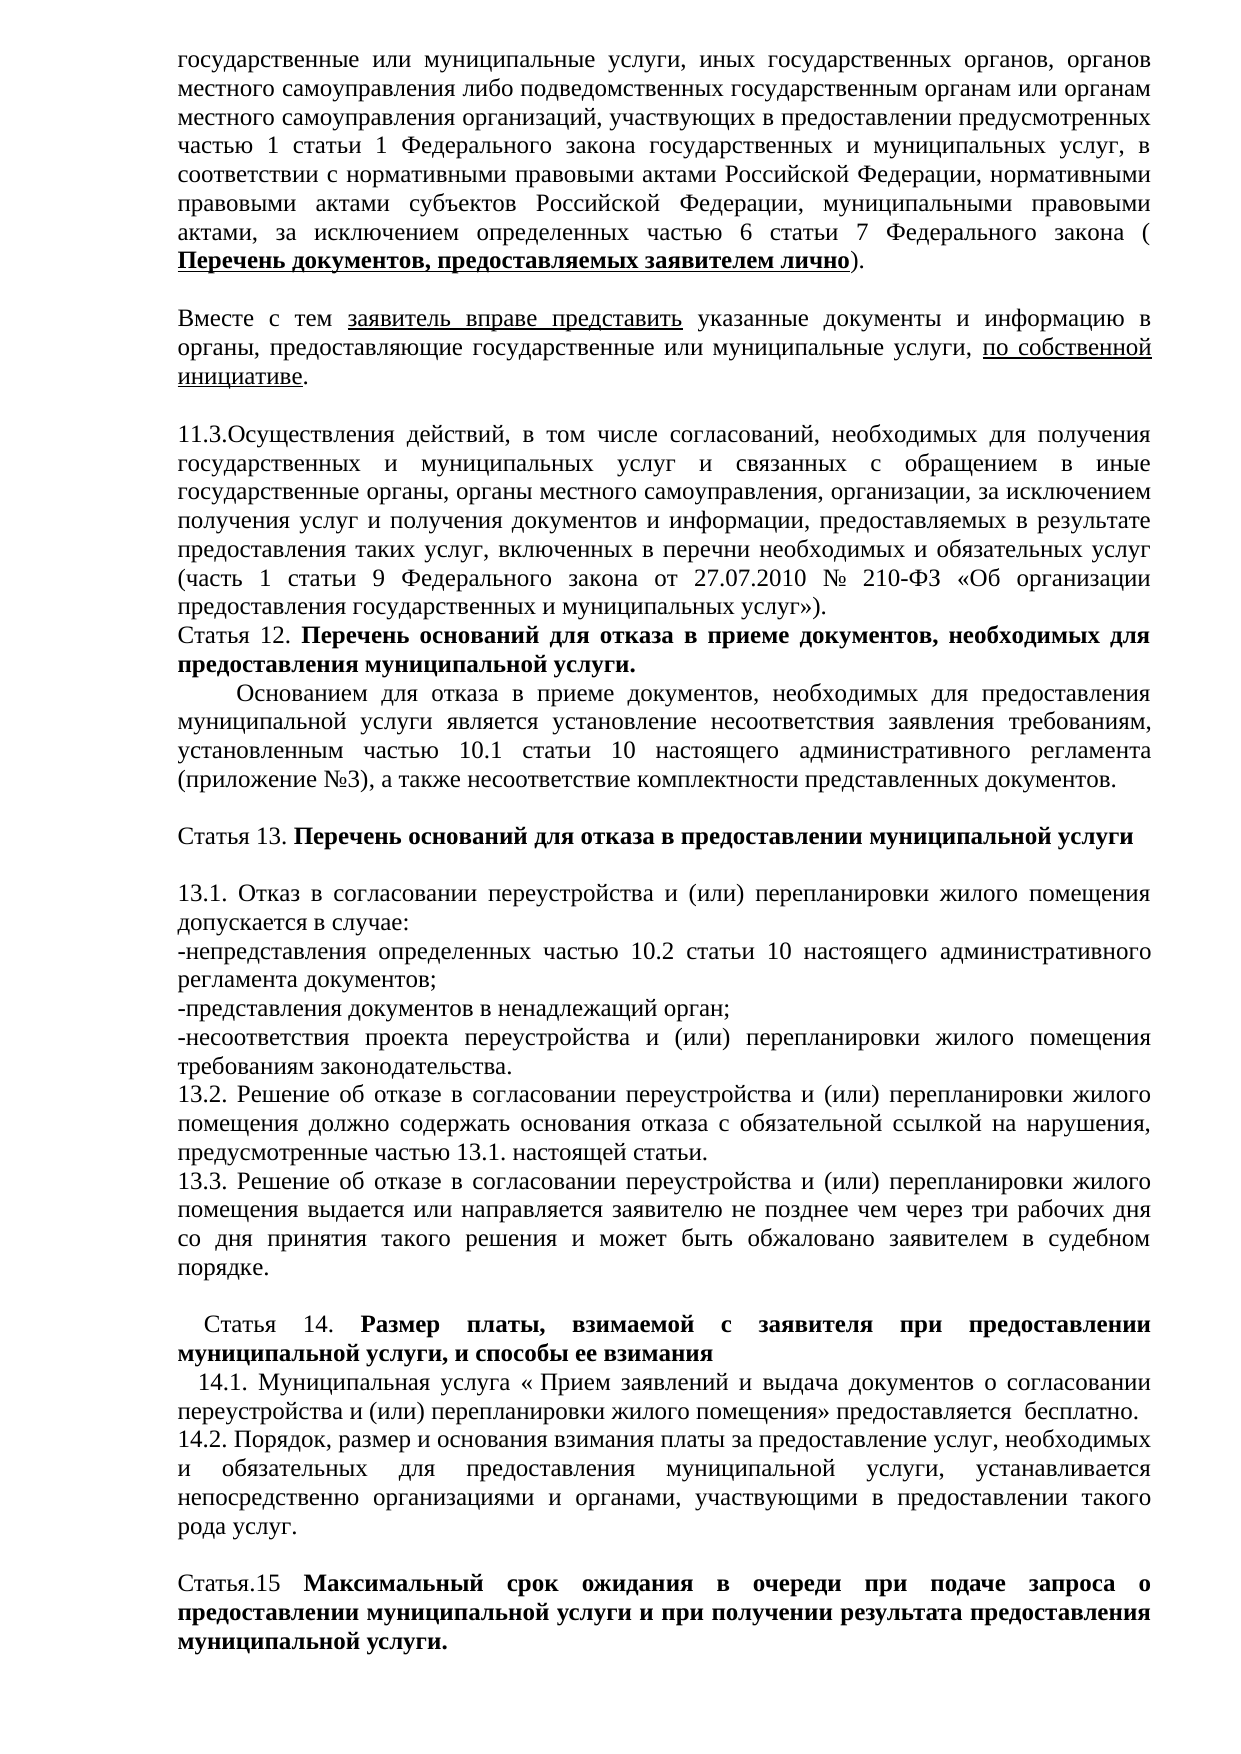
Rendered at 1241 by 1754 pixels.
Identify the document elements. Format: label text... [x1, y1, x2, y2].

text -представления документов в ненадлежащий орган; [177, 993, 1152, 1022]
text 13.2. Решение об отказе в согласовании переустройства и (или) перепланировки жилого помещения должно содержать основания отказа с обязательной ссылкой на нарушения, предусмотренные частью 13.1. настоящей статьи. [177, 1079, 1152, 1166]
text Основанием для отказа в приеме документов, необходимых для предоставления муниципальной услуги является установление несоответствия заявления требованиям, установленным частью 10.1 статьи 10 настоящего административного регламента (приложение №3), а также несоответствие комплектности представленных документов. [177, 678, 1152, 793]
text Вместе с тем заявитель вправе представить указанные документы и информацию в органы, предоставляющие государственные или муниципальные услуги, по собственной инициативе. [177, 303, 1152, 390]
text 13.3. Решение об отказе в согласовании переустройства и (или) перепланировки жилого помещения выдается или направляется заявителю не позднее чем через три рабочих дня со дня принятия такого решения и может быть обжаловано заявителем в судебном порядке. [177, 1166, 1152, 1281]
text -непредставления определенных частью 10.2 статьи 10 настоящего административного регламента документов; [177, 936, 1152, 993]
text 13.1. Отказ в согласовании переустройства и (или) перепланировки жилого помещения допускается в случае: [177, 878, 1152, 936]
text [177, 44, 1152, 274]
text Статья 13. Перечень оснований для отказа в предоставлении муниципальной услуги [177, 821, 1152, 849]
text -несоответствия проекта переустройства и (или) перепланировки жилого помещения требованиям законодательства. [177, 1022, 1152, 1079]
text 11.3.Осуществления действий, в том числе согласований, необходимых для получения государственных и муниципальных услуг и связанных с обращением в иные государственные органы, органы местного самоуправления, организации, за исключением получения услуг и получения документов и информации, предоставляемых в результате предоставления таких услуг, включенных в перечни необходимых и обязательных услуг (часть 1 статьи 9 Федерального закона от 27.07.2010 № 210-ФЗ «Об организации предоставления государственных и муниципальных услуг»). [177, 419, 1152, 620]
text Статья 12. Перечень оснований для отказа в приеме документов, необходимых для предоставления муниципальной услуги. [177, 620, 1152, 678]
text Статья.15 Максимальный срок ожидания в очереди при подаче запроса о предоставлении муниципальной услуги и при получении результата предоставления муниципальной услуги. [177, 1568, 1152, 1654]
text Статья 14. Размер платы, взимаемой с заявителя при предоставлении муниципальной услуги, и способы ее взимания [177, 1309, 1152, 1367]
title 14.1. Муниципальная услуга « Прием заявлений и выдача документов о согласовании переустройства и (или) перепланировки жилого помещения» предоставляется бесплатно. [177, 1367, 1152, 1424]
title 14.2. Порядок, размер и основания взимания платы за предоставление услуг, необходимых и обязательных для предоставления муниципальной услуги, устанавливается непосредственно организациями и органами, участвующими в предоставлении такого рода услуг. [177, 1424, 1152, 1539]
